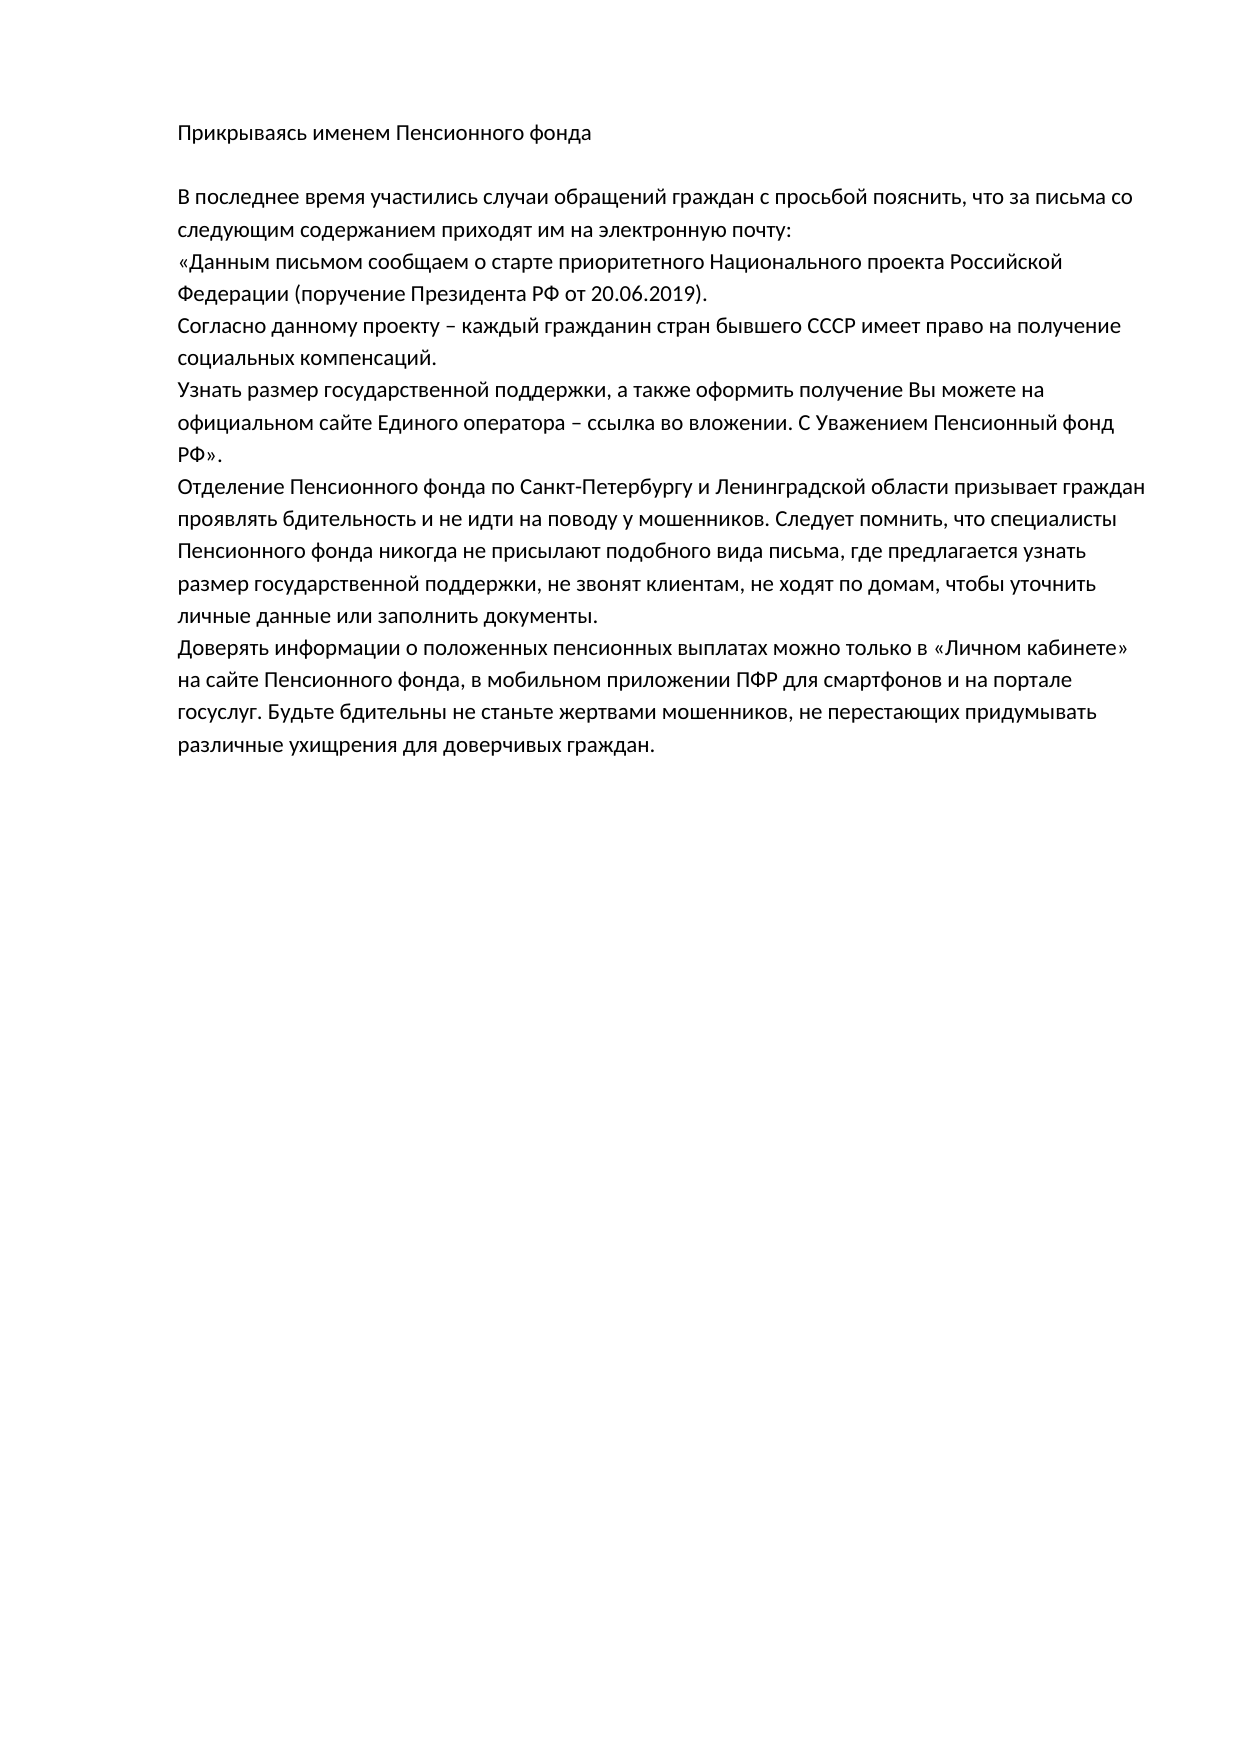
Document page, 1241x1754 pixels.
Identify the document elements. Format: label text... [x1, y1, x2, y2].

text Прикрываясь именем Пенсионного фонда В последнее время участились случаи обращений граждан с просьбой пояснить, что за письма со следующим содержанием приходят им на электронную почту: «Данным письмом сообщаем о старте приоритетного Национального проекта Российской Федерации (поручение Президента РФ от 20.06.2019). Согласно данному проекту – каждый гражданин стран бывшего СССР имеет право на получение социальных компенсаций. Узнать размер государственной поддержки, а также оформить получение Вы можете на официальном сайте Единого оператора – ссылка во вложении. С Уважением Пенсионный фонд РФ». Отделение Пенсионного фонда по Санкт-Петербургу и Ленинградской области призывает граждан проявлять бдительность и не идти на поводу у мошенников. Следует помнить, что специалисты Пенсионного фонда никогда не присылают подобного вида письма, где предлагается узнать размер государственной поддержки, не звонят клиентам, не ходят по домам, чтобы уточнить личные данные или заполнить документы. Доверять информации о положенных пенсионных выплатах можно только в «Личном кабинете» на сайте Пенсионного фонда, в мобильном приложении ПФР для смартфонов и на портале госуслуг. Будьте бдительны не станьте жертвами мошенников, не перестающих придумывать различные ухищрения для доверчивых граждан. [177, 118, 1152, 758]
